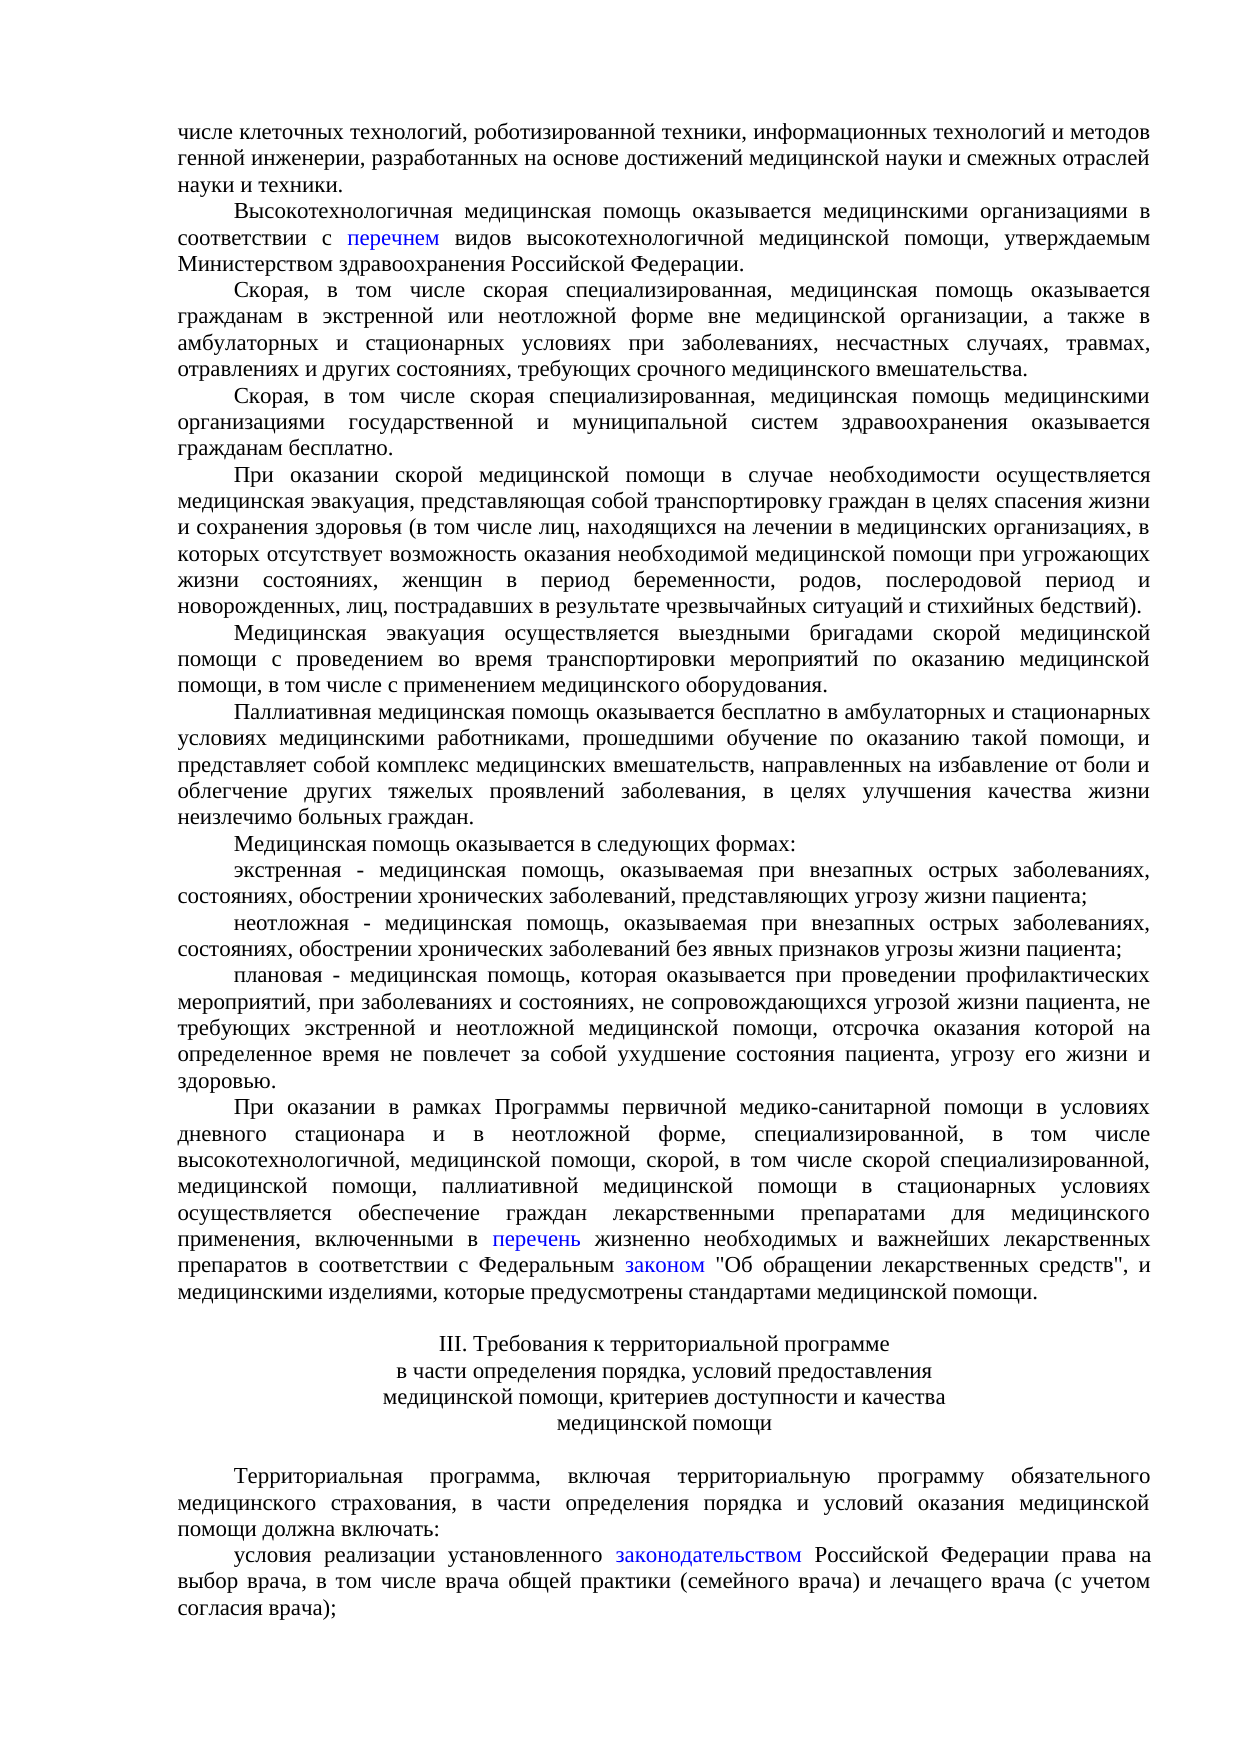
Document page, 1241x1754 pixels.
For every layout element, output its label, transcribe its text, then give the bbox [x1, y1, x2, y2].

text неотложная - медицинская помощь, оказываемая при внезапных острых заболеваниях, состояниях, обострении хронических заболеваний без явных признаков угрозы жизни пациента; [177, 909, 1152, 961]
text экстренная - медицинская помощь, оказываемая при внезапных острых заболеваниях, состояниях, обострении хронических заболеваний, представляющих угрозу жизни пациента; [177, 856, 1152, 909]
text Медицинская помощь оказывается в следующих формах: [177, 830, 1152, 856]
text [177, 118, 1152, 197]
text медицинской помощи [177, 1409, 1152, 1436]
text Скорая, в том числе скорая специализированная, медицинская помощь медицинскими организациями государственной и муниципальной систем здравоохранения оказывается гражданам бесплатно. [177, 382, 1152, 461]
text Территориальная программа, включая территориальную программу обязательного медицинского страхования, в части определения порядка и условий оказания медицинской помощи должна включать: [177, 1462, 1152, 1541]
text При оказании скорой медицинской помощи в случае необходимости осуществляется медицинская эвакуация, представляющая собой транспортировку граждан в целях спасения жизни и сохранения здоровья (в том числе лиц, находящихся на лечении в медицинских организациях, в которых отсутствует возможность оказания необходимой медицинской помощи при угрожающих жизни состояниях, женщин в период беременности, родов, послеродовой период и новорожденных, лиц, пострадавших в результате чрезвычайных ситуаций и стихийных бедствий). [177, 461, 1152, 619]
text III. Требования к территориальной программе [177, 1330, 1152, 1357]
text Скорая, в том числе скорая специализированная, медицинская помощь оказывается гражданам в экстренной или неотложной форме вне медицинской организации, а также в амбулаторных и стационарных условиях при заболеваниях, несчастных случаях, травмах, отравлениях и других состояниях, требующих срочного медицинского вмешательства. [177, 276, 1152, 382]
text При оказании в рамках Программы первичной медико-санитарной помощи в условиях дневного стационара и в неотложной форме, специализированной, в том числе высокотехнологичной, медицинской помощи, скорой, в том числе скорой специализированной, медицинской помощи, паллиативной медицинской помощи в стационарных условиях осуществляется обеспечение граждан лекарственными препаратами для медицинского применения, включенными в перечень жизненно необходимых и важнейших лекарственных препаратов в соответствии с Федеральным законом "Об обращении лекарственных средств", и медицинскими изделиями, которые предусмотрены стандартами медицинской помощи. [177, 1093, 1152, 1304]
text медицинской помощи, критериев доступности и качества [177, 1383, 1152, 1409]
text Медицинская эвакуация осуществляется выездными бригадами скорой медицинской помощи с проведением во время транспортировки мероприятий по оказанию медицинской помощи, в том числе с применением медицинского оборудования. [177, 619, 1152, 698]
text плановая - медицинская помощь, которая оказывается при проведении профилактических мероприятий, при заболеваниях и состояниях, не сопровождающихся угрозой жизни пациента, не требующих экстренной и неотложной медицинской помощи, отсрочка оказания которой на определенное время не повлечет за собой ухудшение состояния пациента, угрозу его жизни и здоровью. [177, 961, 1152, 1093]
text условия реализации установленного законодательством Российской Федерации права на выбор врача, в том числе врача общей практики (семейного врача) и лечащего врача (с учетом согласия врача); [177, 1541, 1152, 1620]
text Паллиативная медицинская помощь оказывается бесплатно в амбулаторных и стационарных условиях медицинскими работниками, прошедшими обучение по оказанию такой помощи, и представляет собой комплекс медицинских вмешательств, направленных на избавление от боли и облегчение других тяжелых проявлений заболевания, в целях улучшения качества жизни неизлечимо больных граждан. [177, 698, 1152, 830]
text в части определения порядка, условий предоставления [177, 1357, 1152, 1383]
text Высокотехнологичная медицинская помощь оказывается медицинскими организациями в соответствии с перечнем видов высокотехнологичной медицинской помощи, утверждаемым Министерством здравоохранения Российской Федерации. [177, 197, 1152, 276]
